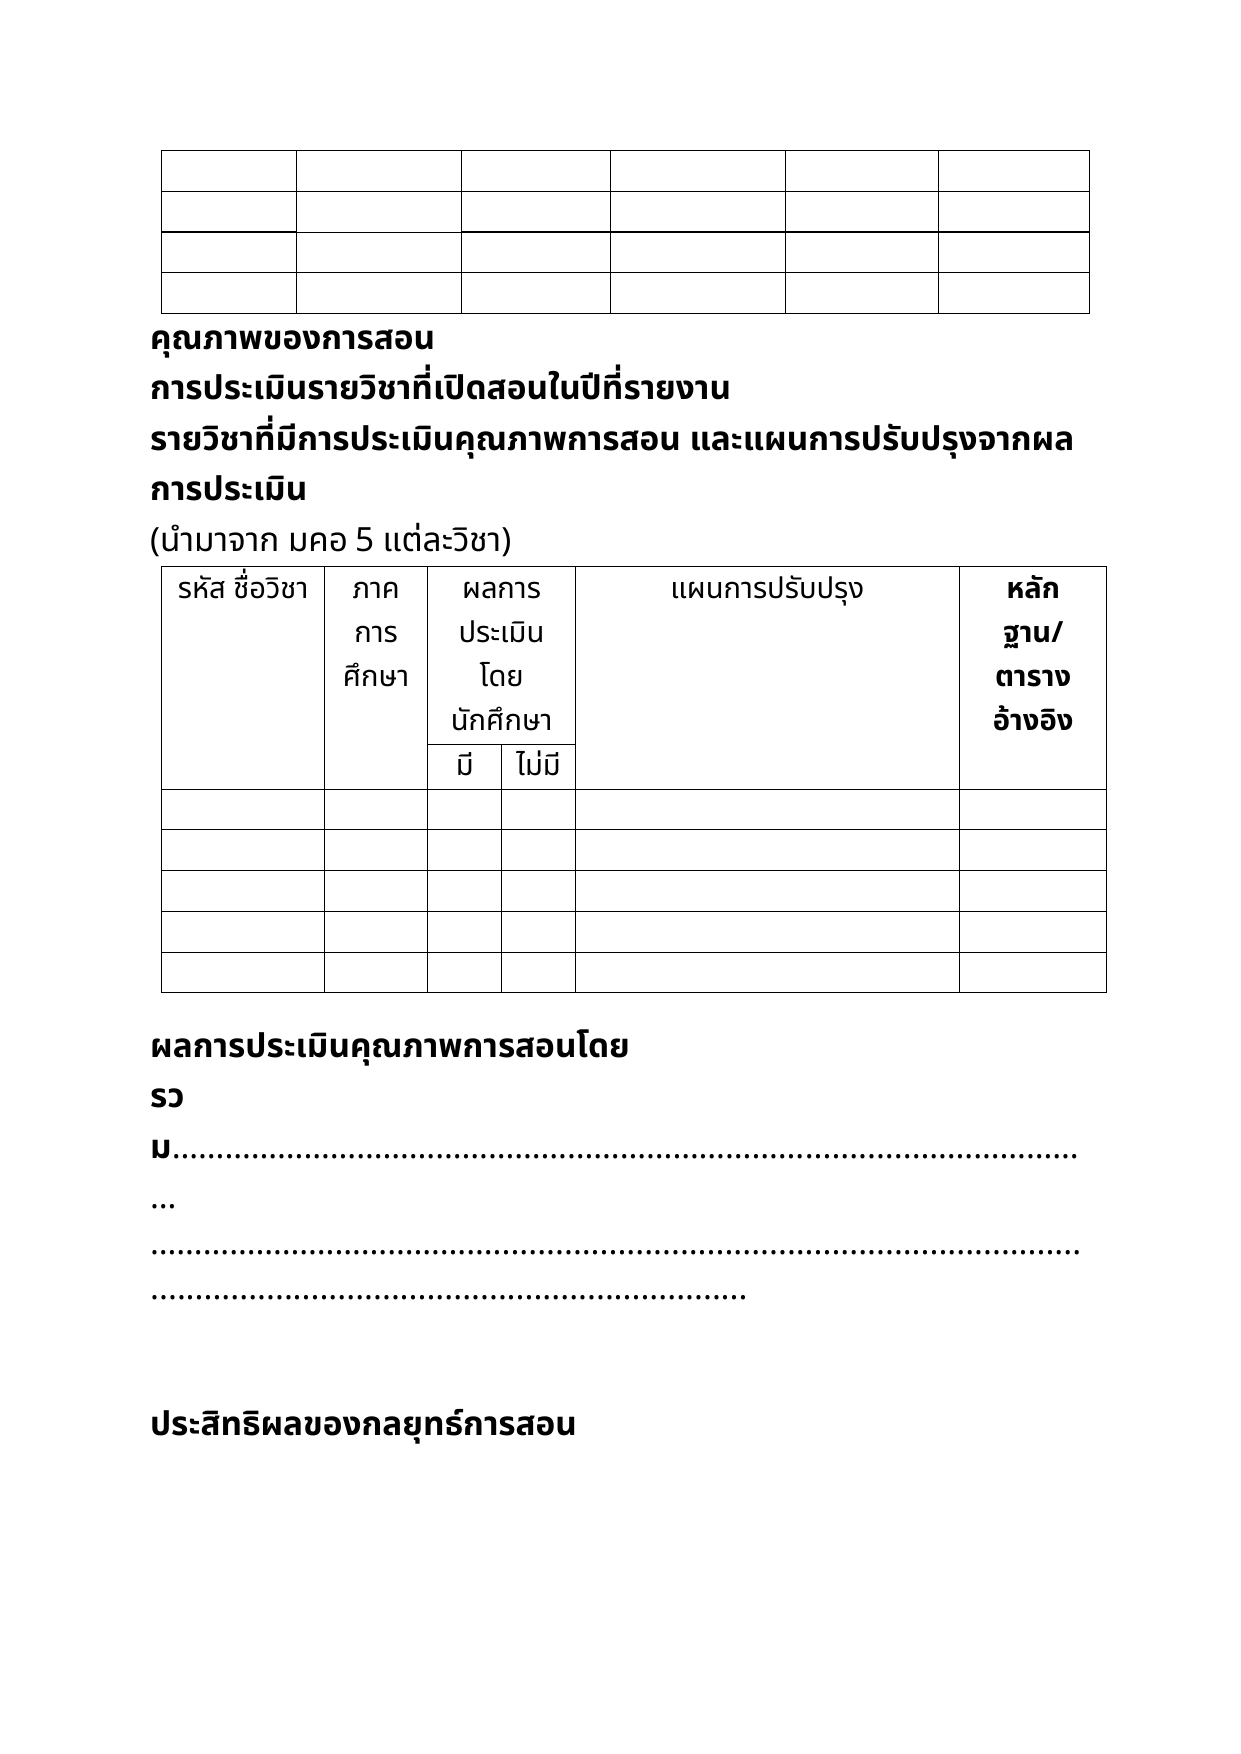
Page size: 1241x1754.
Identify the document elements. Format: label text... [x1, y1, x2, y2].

table_cell [786, 233, 938, 272]
table_cell [325, 830, 427, 870]
table_cell [325, 953, 427, 992]
table_cell [502, 953, 575, 992]
table_cell [162, 830, 324, 870]
table_cell [462, 233, 610, 272]
table_cell [611, 192, 785, 231]
table_cell [611, 233, 785, 272]
table_cell [576, 790, 959, 829]
text ประสิทธิผลของกลยุทธ์การสอน [150, 1400, 1090, 1451]
table_cell [428, 830, 501, 870]
table_cell [325, 790, 427, 829]
table_cell [939, 192, 1089, 231]
table_header หลักฐาน/ตารางอ้างอิง [960, 567, 1106, 789]
table_cell [786, 273, 938, 313]
table_cell [502, 830, 575, 870]
table_header แผนการปรับปรุง [576, 567, 959, 789]
table_cell [428, 953, 501, 992]
table_cell ไม่มี [502, 745, 575, 789]
text การประเมินรายวิชาที่เปิดสอนในปีที่รายงาน [150, 364, 1090, 415]
table_cell มี [428, 745, 501, 789]
table_cell [960, 953, 1106, 992]
table_cell [786, 151, 938, 191]
table_cell [297, 273, 461, 313]
table_cell [939, 273, 1089, 313]
table_cell [162, 790, 324, 829]
table_cell [939, 233, 1089, 272]
table_cell [297, 151, 461, 191]
table_cell [162, 912, 324, 952]
table_cell [297, 233, 461, 272]
table_cell [297, 192, 461, 231]
table_cell [462, 151, 610, 191]
table_header ภาคการศึกษา [325, 567, 427, 789]
text ผลการประเมินคุณภาพการสอนโดยรวม……………………………………………………………….............………………… [150, 1022, 1090, 1219]
table_cell [611, 273, 785, 313]
table_cell [162, 151, 296, 191]
table_cell [428, 790, 501, 829]
table_cell [960, 912, 1106, 952]
table_cell [502, 871, 575, 911]
table_cell [576, 830, 959, 870]
table_cell [611, 151, 785, 191]
table_cell [462, 273, 610, 313]
table_header ผลการประเมินโดยนักศึกษา [428, 567, 575, 743]
text รายวิชาที่มีการประเมินคุณภาพการสอน และแผนการปรับปรุงจากผลการประเมิน [150, 415, 1090, 516]
table_cell [325, 912, 427, 952]
table_cell [462, 192, 610, 231]
table_cell [576, 871, 959, 911]
table_cell [502, 912, 575, 952]
table_cell [786, 192, 938, 231]
table_cell [428, 912, 501, 952]
table_cell [162, 192, 296, 231]
text คุณภาพของการสอน [150, 314, 1090, 364]
table_cell [939, 151, 1089, 191]
table_cell [960, 871, 1106, 911]
text …………………………………..................................................................................................................................... [150, 1219, 1090, 1309]
table_cell [960, 830, 1106, 870]
table_cell [428, 871, 501, 911]
table_cell [325, 871, 427, 911]
table_cell [576, 912, 959, 952]
table_cell [502, 790, 575, 829]
table_cell [162, 233, 296, 272]
table_header รหัส ชื่อวิชา [162, 567, 324, 789]
table_cell [162, 273, 296, 313]
table_cell [576, 953, 959, 992]
table_cell [960, 790, 1106, 829]
text (นำมาจาก มคอ5 แต่ละวิชา) [150, 516, 1090, 566]
table_cell [162, 953, 324, 992]
table_cell [162, 871, 324, 911]
